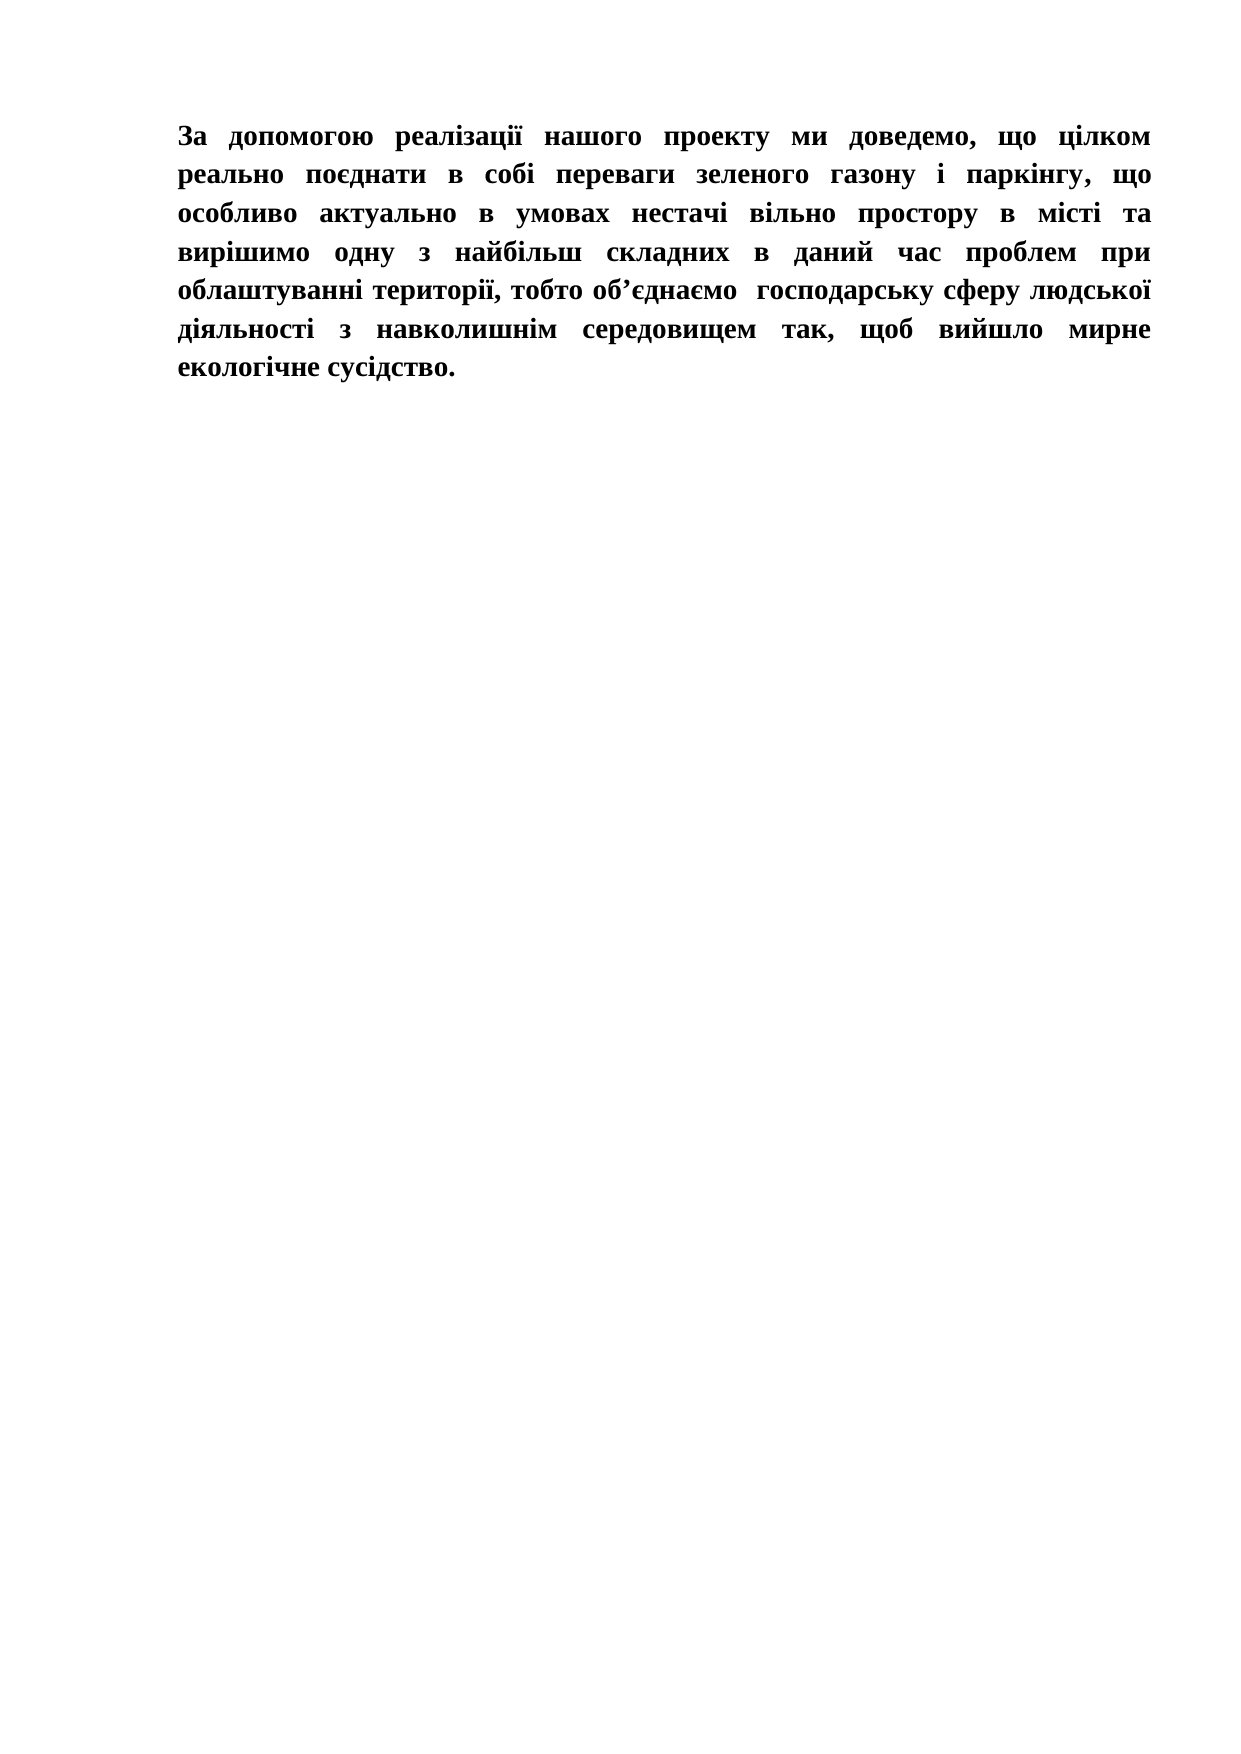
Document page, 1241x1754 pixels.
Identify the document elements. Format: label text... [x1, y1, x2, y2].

text За допомогою реалізації нашого проекту ми доведемо, що цілком реально поєднати в собі переваги зеленого газону і паркінгу, що особливо актуально в умовах нестачі вільно простору в місті та вирішимо одну з найбільш складних в даний час проблем при облаштуванні території, тобто об’єднаємо господарську сферу людської діяльності з навколишнім середовищем так, щоб вийшло мирне екологічне сусідство. [177, 118, 1152, 383]
